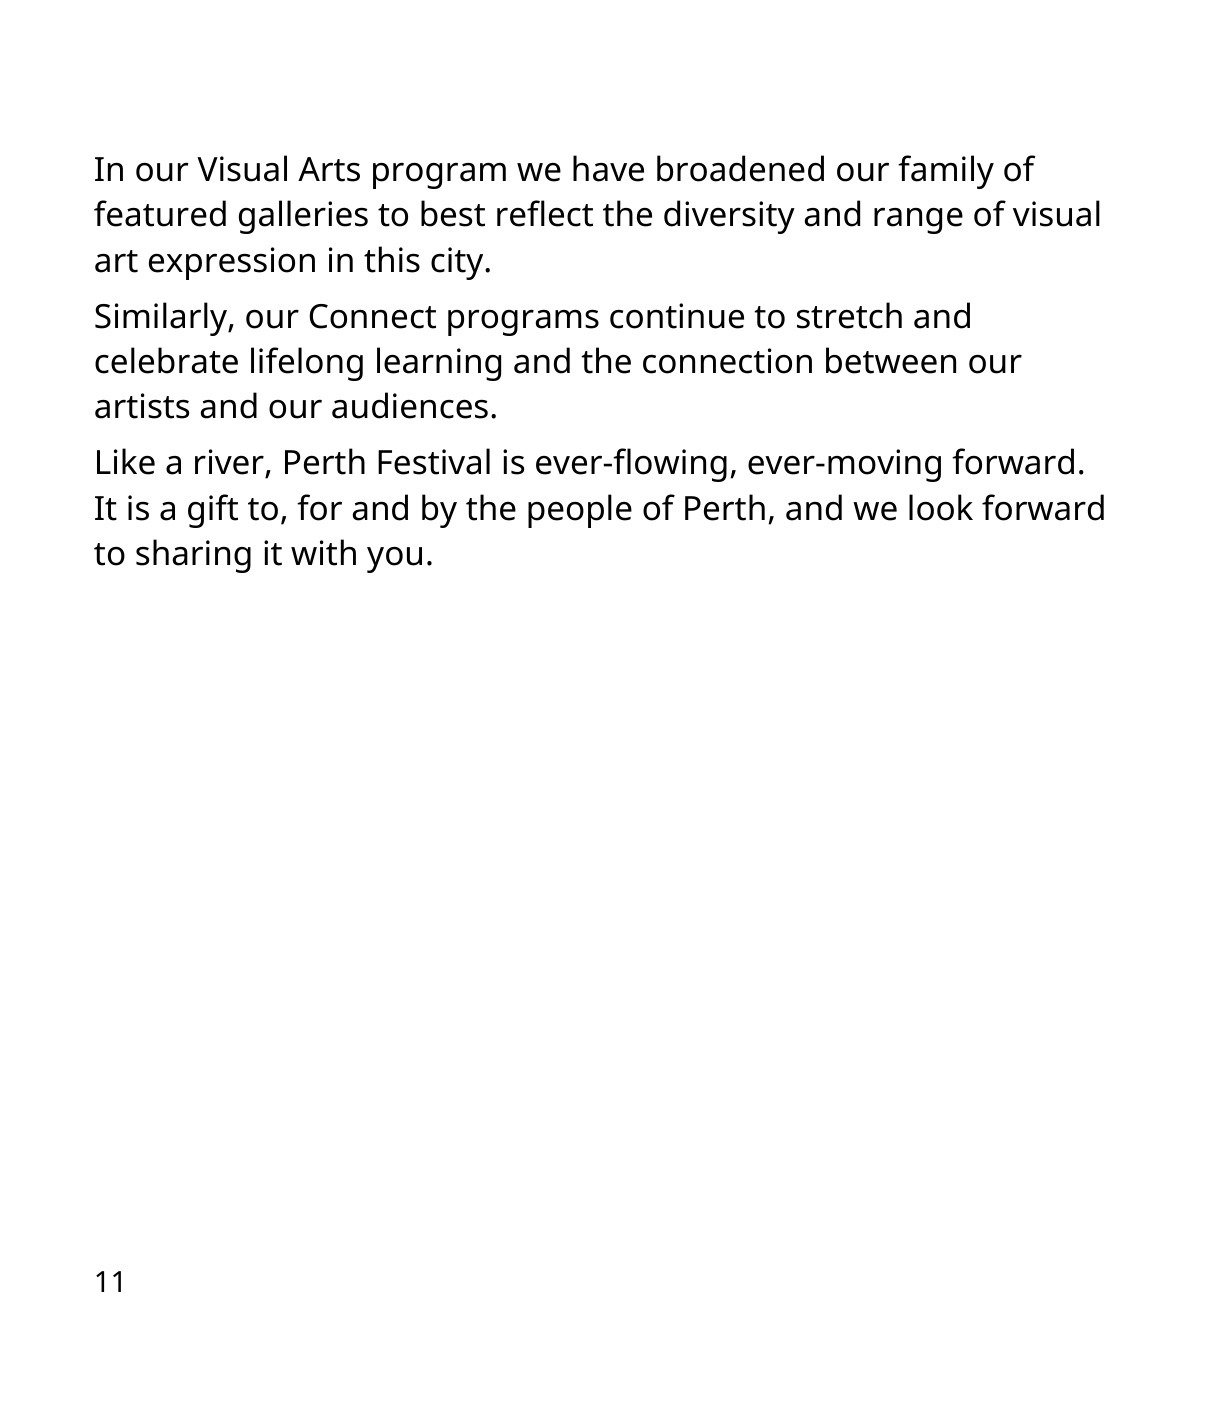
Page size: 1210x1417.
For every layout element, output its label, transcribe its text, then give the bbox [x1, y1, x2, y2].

text Like a river, Perth Festival is ever-flowing, ever-moving forward. It is a gift to, for and by the people of Perth, and we look forward to sharing it with you. [94, 439, 1116, 575]
text Similarly, our Connect programs continue to stretch and celebrate lifelong learning and the connection between our artists and our audiences. [94, 292, 1116, 429]
text In our Visual Arts program we have broadened our family of featured galleries to best reflect the diversity and range of visual art expression in this city. [94, 146, 1116, 282]
